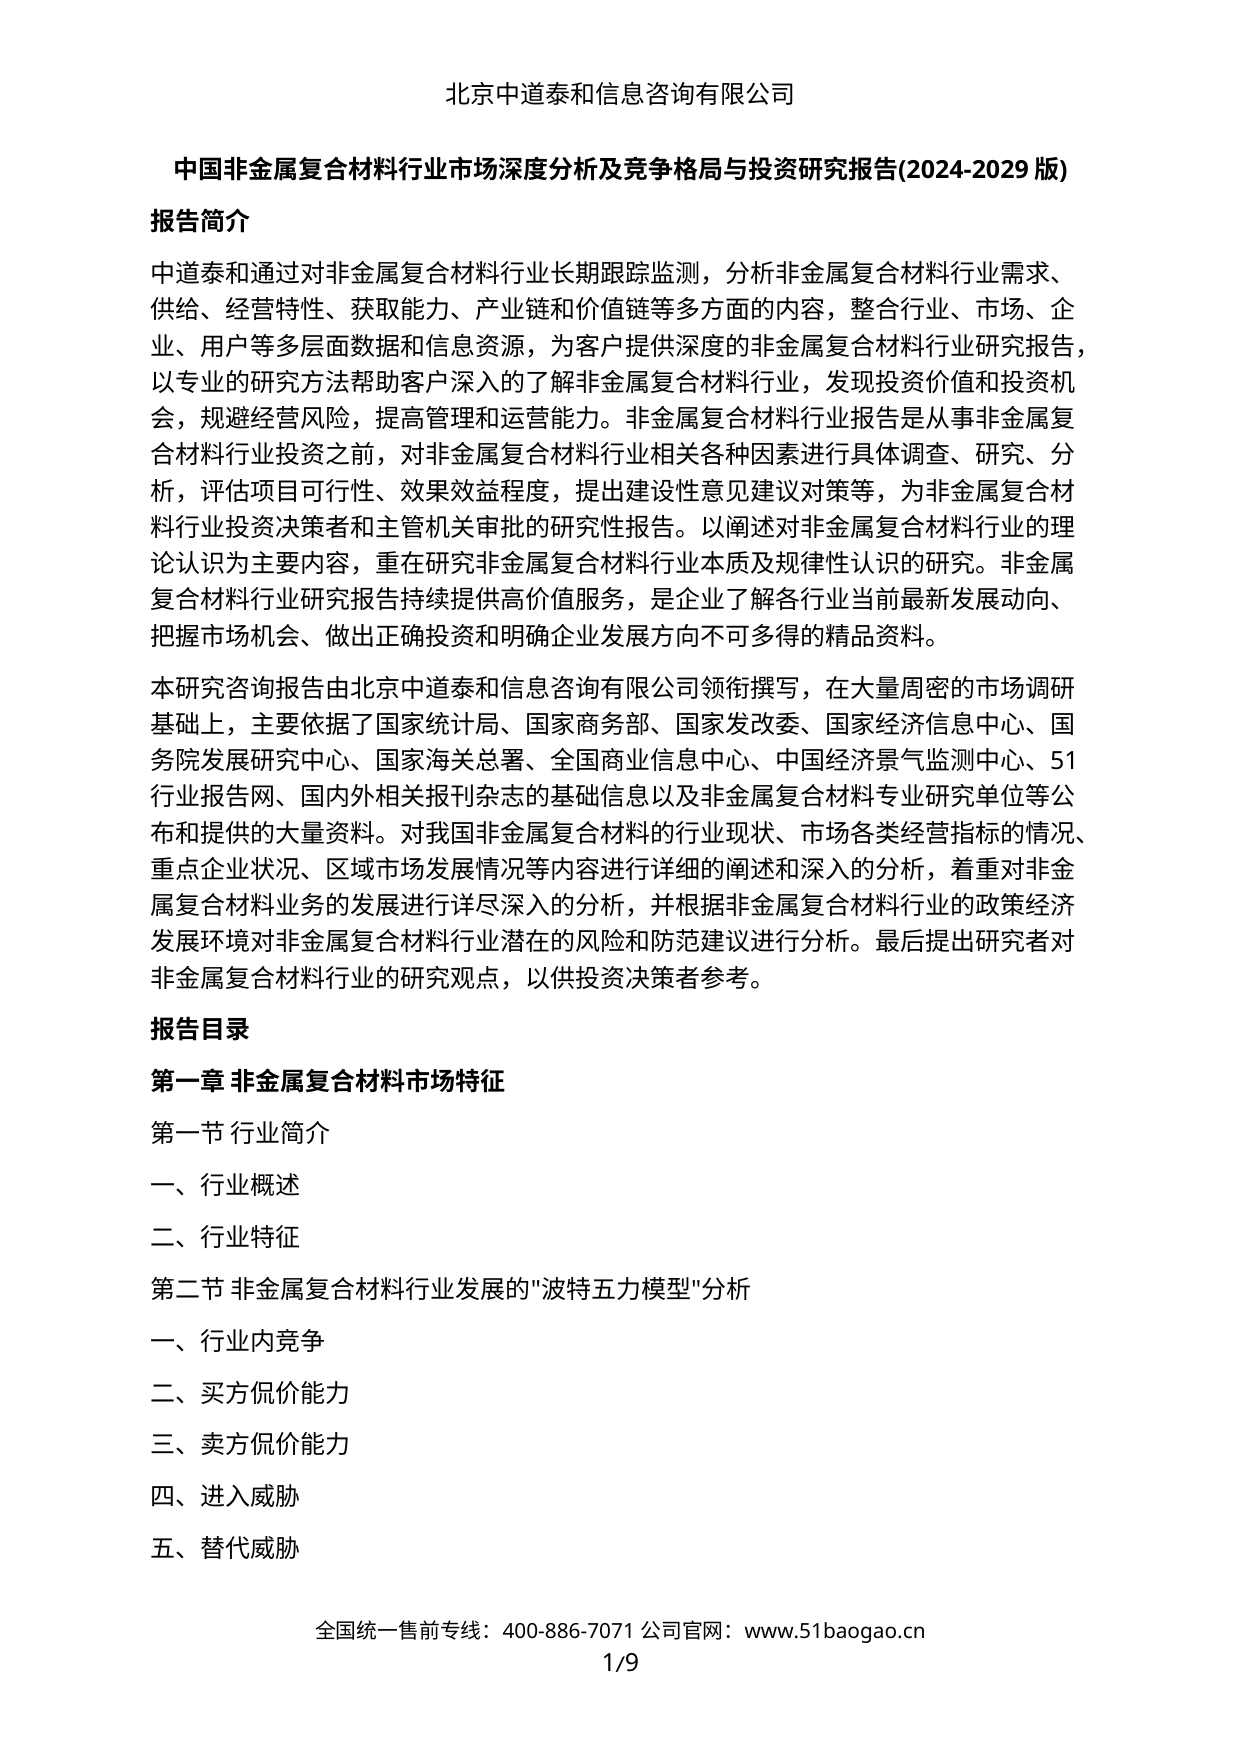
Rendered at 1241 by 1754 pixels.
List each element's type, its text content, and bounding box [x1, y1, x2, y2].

text 第一节 行业简介 [150, 1114, 1090, 1150]
text 第一章 非金属复合材料市场特征 [150, 1062, 1090, 1098]
text 四、进入威胁 [150, 1477, 1090, 1513]
text 报告简介 [150, 202, 1090, 238]
text 一、行业内竞争 [150, 1321, 1090, 1357]
text 报告目录 [150, 1010, 1090, 1046]
text 二、买方侃价能力 [150, 1373, 1090, 1409]
text 本研究咨询报告由北京中道泰和信息咨询有限公司领衔撰写，在大量周密的市场调研基础上，主要依据了国家统计局、国家商务部、国家发改委、国家经济信息中心、国务院发展研究中心、国家海关总署、全国商业信息中心、中国经济景气监测中心、51行业报告网、国内外相关报刊杂志的基础信息以及非金属复合材料专业研究单位等公布和提供的大量资料。对我国非金属复合材料的行业现状、市场各类经营指标的情况、重点企业状况、区域市场发展情况等内容进行详细的阐述和深入的分析，着重对非金属复合材料业务的发展进行详尽深入的分析，并根据非金属复合材料行业的政策经济发展环境对非金属复合材料行业潜在的风险和防范建议进行分析。最后提出研究者对非金属复合材料行业的研究观点，以供投资决策者参考。 [150, 668, 1090, 994]
text 五、替代威胁 [150, 1529, 1090, 1565]
text 一、行业概述 [150, 1166, 1090, 1202]
text 三、卖方侃价能力 [150, 1425, 1090, 1461]
text 二、行业特征 [150, 1217, 1090, 1254]
text 中道泰和通过对非金属复合材料行业长期跟踪监测，分析非金属复合材料行业需求、供给、经营特性、获取能力、产业链和价值链等多方面的内容，整合行业、市场、企业、用户等多层面数据和信息资源，为客户提供深度的非金属复合材料行业研究报告，以专业的研究方法帮助客户深入的了解非金属复合材料行业，发现投资价值和投资机会，规避经营风险，提高管理和运营能力。非金属复合材料行业报告是从事非金属复合材料行业投资之前，对非金属复合材料行业相关各种因素进行具体调查、研究、分析，评估项目可行性、效果效益程度，提出建设性意见建议对策等，为非金属复合材料行业投资决策者和主管机关审批的研究性报告。以阐述对非金属复合材料行业的理论认识为主要内容，重在研究非金属复合材料行业本质及规律性认识的研究。非金属复合材料行业研究报告持续提供高价值服务，是企业了解各行业当前最新发展动向、把握市场机会、做出正确投资和明确企业发展方向不可多得的精品资料。 [150, 254, 1090, 652]
text 中国非金属复合材料行业市场深度分析及竞争格局与投资研究报告(2024-2029版) [150, 150, 1090, 186]
text 第二节 非金属复合材料行业发展的"波特五力模型"分析 [150, 1269, 1090, 1306]
